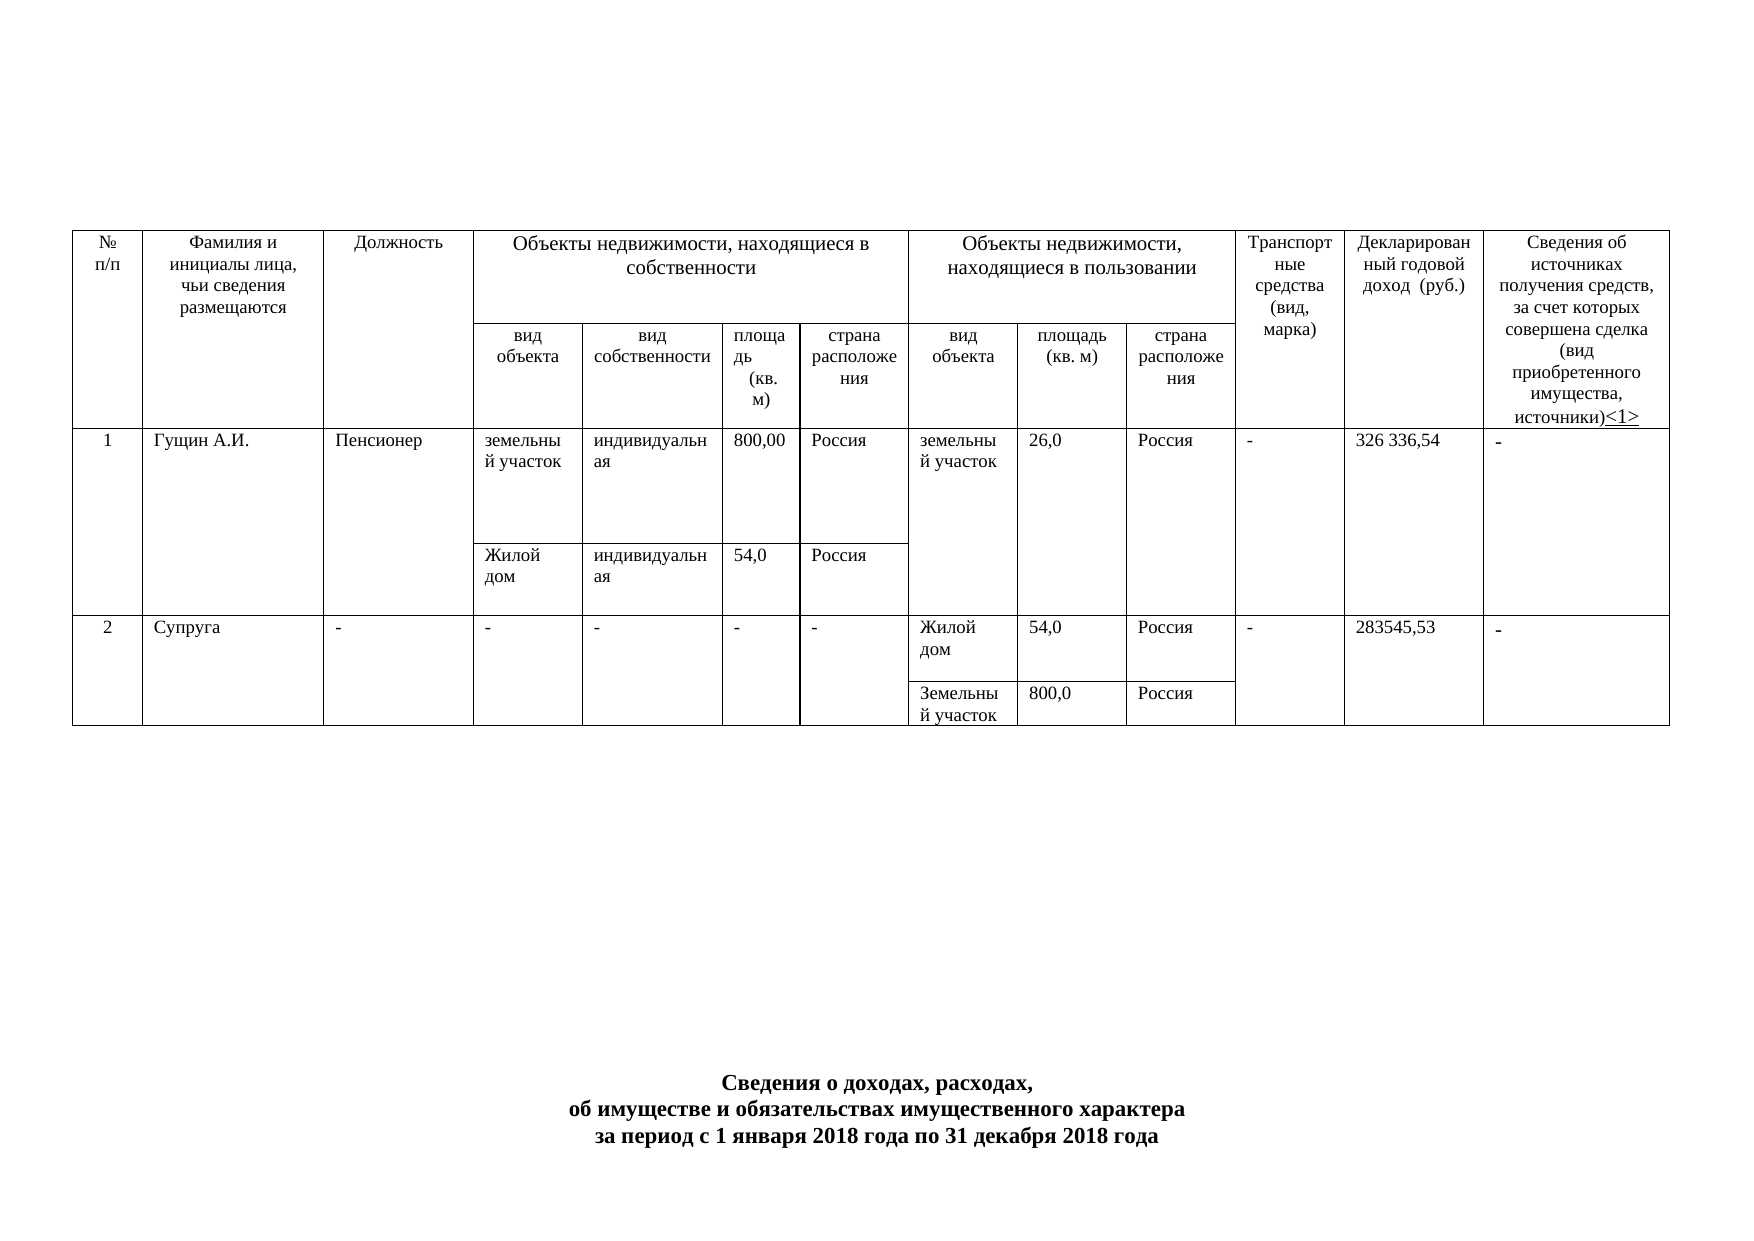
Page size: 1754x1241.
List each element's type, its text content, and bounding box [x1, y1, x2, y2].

table_header Должность [324, 231, 473, 428]
table_cell 800,00 [723, 429, 799, 543]
table_cell 2 [73, 616, 142, 725]
table_cell земельный участок [474, 429, 582, 543]
table_cell - [1484, 616, 1669, 725]
text об имуществе и обязательствах имущественного характера [118, 1095, 1636, 1122]
table_cell - [583, 616, 722, 725]
table_cell страна расположения [801, 324, 908, 428]
table_header Транспортные средства (вид, марка) [1236, 231, 1344, 428]
table_cell Земельный участок [909, 682, 1017, 725]
table_cell Гущин А.И. [143, 429, 323, 615]
table_cell Россия [801, 544, 908, 615]
table_cell страна расположения [1127, 324, 1235, 428]
table_cell вид собственности [583, 324, 722, 428]
table_cell - [474, 616, 582, 725]
table_cell - [723, 616, 799, 725]
table_cell - [1484, 429, 1669, 615]
table_cell вид объекта [474, 324, 582, 428]
table_cell - [801, 616, 908, 725]
table_header Объекты недвижимости, находящиеся в пользовании [909, 231, 1235, 322]
table_cell площадь (кв. м) [723, 324, 799, 428]
table_header № п/п [73, 231, 142, 428]
table_cell 800,0 [1018, 682, 1126, 725]
table_cell 283545,53 [1345, 616, 1483, 725]
table_cell - [324, 616, 473, 725]
table_header Декларированный годовой доход (руб.) [1345, 231, 1483, 428]
table_cell площадь (кв. м) [1018, 324, 1126, 428]
table_cell индивидуальная [583, 429, 722, 543]
table_cell Россия [1127, 682, 1235, 725]
table_cell Россия [1127, 616, 1235, 681]
table_cell 54,0 [1018, 616, 1126, 681]
table_cell земельный участок [909, 429, 1017, 615]
table_cell Жилой дом [909, 616, 1017, 681]
table_cell Жилой дом [474, 544, 582, 615]
table_cell 26,0 [1018, 429, 1126, 615]
table_cell Россия [1127, 429, 1235, 615]
table_cell Россия [801, 429, 908, 543]
table_header Объекты недвижимости, находящиеся в собственности [474, 231, 908, 322]
table_cell вид объекта [909, 324, 1017, 428]
table_cell индивидуальная [583, 544, 722, 615]
table_cell 1 [73, 429, 142, 615]
table_cell - [1236, 429, 1344, 615]
table_cell - [1236, 616, 1344, 725]
table_cell 326 336,54 [1345, 429, 1483, 615]
table_cell Пенсионер [324, 429, 473, 615]
table_cell 54,0 [723, 544, 799, 615]
table_header Фамилия и инициалы лица, чьи сведения размещаются [143, 231, 323, 428]
text Сведения о доходах, расходах, [118, 1069, 1636, 1095]
text за период с 1 января 2018 года по 31 декабря 2018 года [118, 1122, 1636, 1148]
table_header Сведения об источниках получения средств, за счет которых совершена сделка (вид приобретенного имущества, источники)<1> [1484, 231, 1669, 428]
table_cell Супруга [143, 616, 323, 725]
